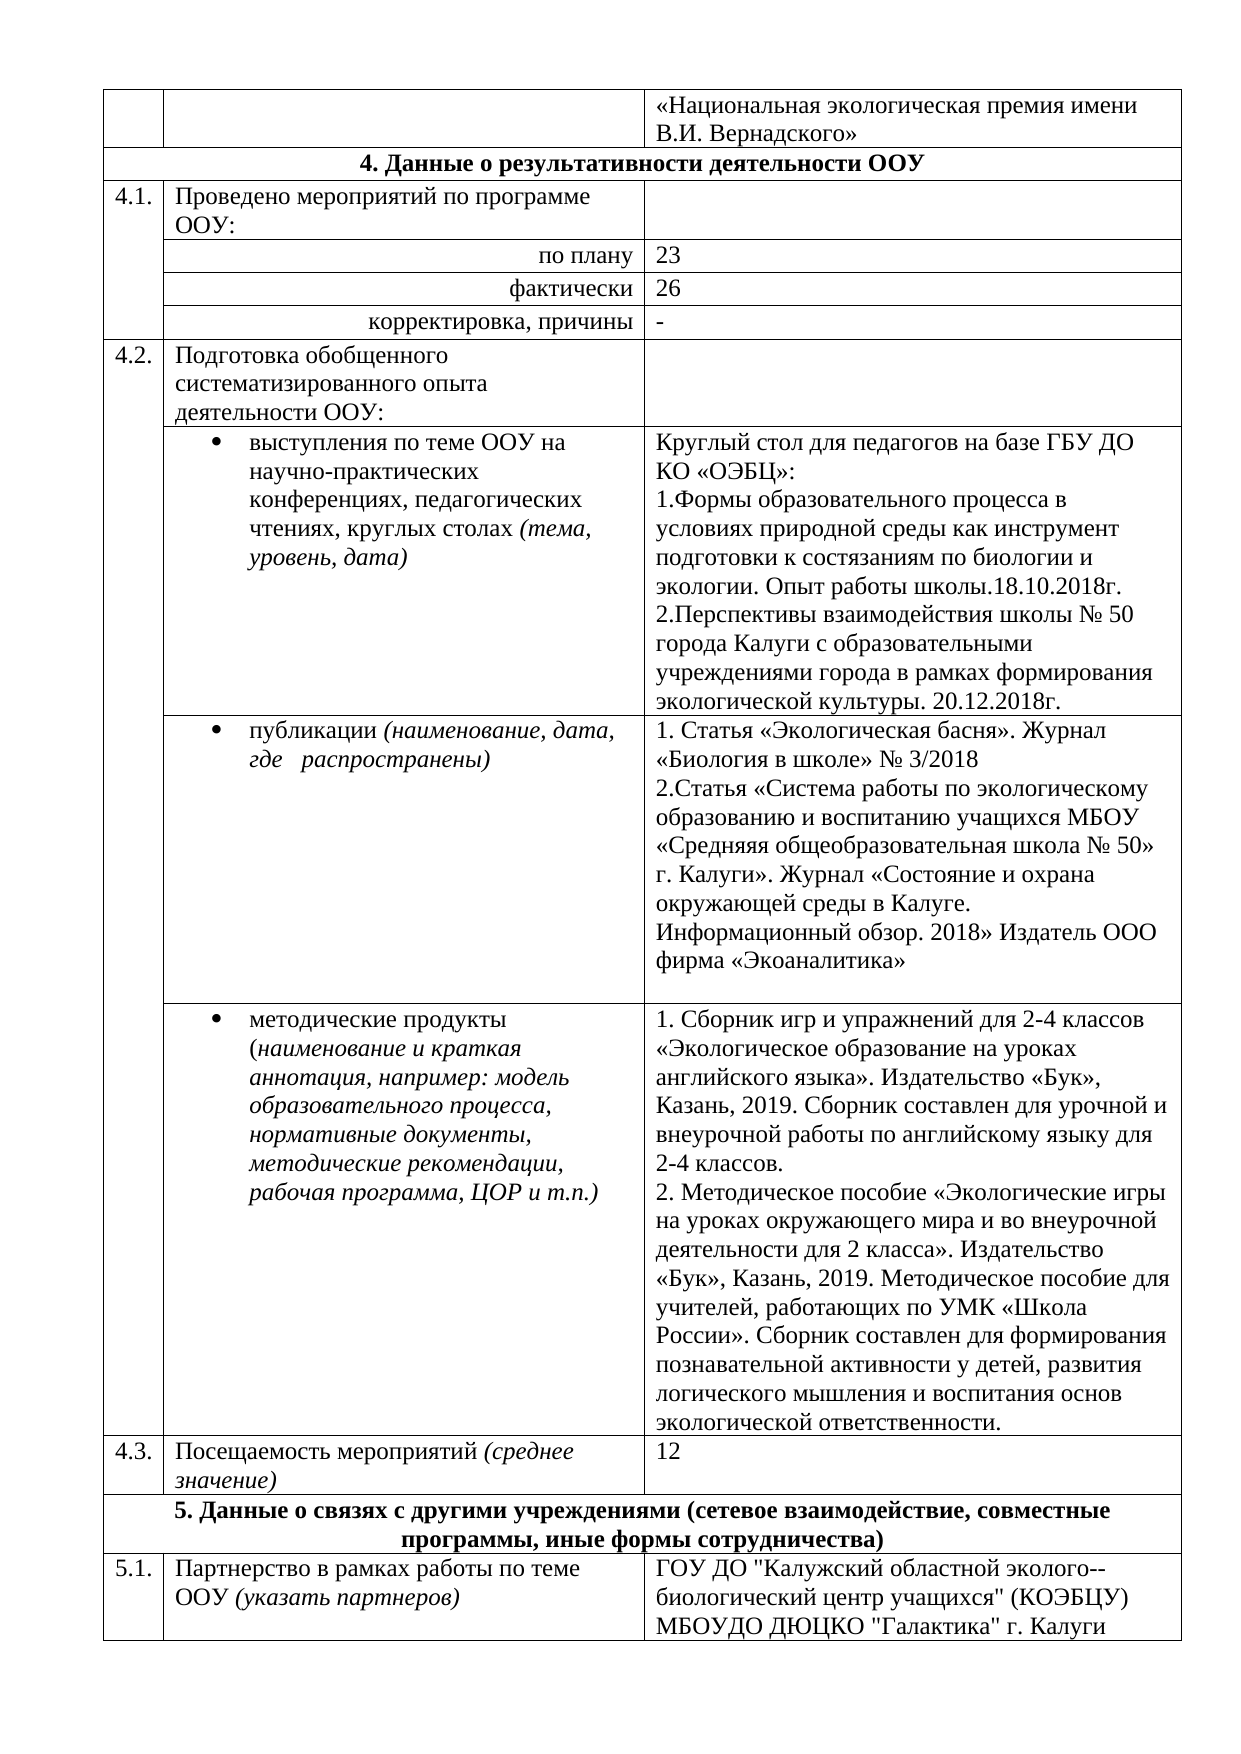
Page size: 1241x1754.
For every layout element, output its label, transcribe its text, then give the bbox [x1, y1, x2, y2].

table_cell по плану [164, 240, 644, 272]
table_cell корректировка, причины [164, 306, 644, 339]
table_cell 5. Данные о связях с другими учреждениями (сетевое взаимодействие, совместные программы, иные формы сотрудничества) [104, 1495, 1181, 1552]
table_cell 4.2. [104, 340, 163, 1435]
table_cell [645, 90, 1181, 147]
table_cell 12 [645, 1436, 1181, 1494]
table_cell Проведено мероприятий по программе ООУ: [164, 181, 644, 239]
table_cell 26 [645, 273, 1181, 305]
table_cell 1. Статья «Экологическая басня». Журнал «Биология в школе» № 3/2018 2.Статья «Система работы по экологическому образованию и воспитанию учащихся МБОУ «Средняяя общеобразовательная школа № 50» г. Калуги». Журнал «Состояние и охрана окружающей среды в Калуге. Информационный обзор. 2018» Издатель ООО фирма «Экоаналитика» [645, 716, 1181, 1003]
table_cell - [645, 306, 1181, 339]
table_cell 4.3. [104, 1436, 163, 1494]
table_cell 4. Данные о результативности деятельности ООУ [104, 148, 1181, 180]
table_cell 1. Сборник игр и упражнений для 2-4 классов «Экологическое образование на уроках английского языка». Издательство «Бук», Казань, 2019. Сборник составлен для урочной и внеурочной работы по английскому языку для 2-4 классов. 2. Методическое пособие «Экологические игры на уроках окружающего мира и во внеурочной деятельности для 2 класса». Издательство «Бук», Казань, 2019. Методическое пособие для учителей, работающих по УМК «Школа России». Сборник составлен для формирования познавательной активности у детей, развития логического мышления и воспитания основ экологической ответственности. [645, 1004, 1181, 1435]
table_cell Круглый стол для педагогов на базе ГБУ ДО КО «ОЭБЦ»: 1.Формы образовательного процесса в условиях природной среды как инструмент подготовки к состязаниям по биологии и экологии. Опыт работы школы.18.10.2018г. 2.Перспективы взаимодействия школы № 50 города Калуги с образовательными учреждениями города в рамках формирования экологической культуры. 20.12.2018г. [645, 427, 1181, 714]
table_cell фактически [164, 273, 644, 305]
table_cell публикации (наименование, дата, где распространены) [164, 716, 644, 1003]
table_cell выступления по теме ООУ на научно-практических конференциях, педагогических чтениях, круглых столах (тема, уровень, дата) [164, 427, 644, 714]
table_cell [645, 1554, 1181, 1640]
table_cell [645, 181, 1181, 239]
table_cell 23 [645, 240, 1181, 272]
table_cell [645, 340, 1181, 426]
table_cell 4.1. [104, 181, 163, 339]
table_cell 5.1. [104, 1554, 163, 1640]
table_cell Посещаемость мероприятий (среднее значение) [164, 1436, 644, 1494]
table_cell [164, 1554, 644, 1640]
table_cell Подготовка обобщенного систематизированного опыта деятельности ООУ: [164, 340, 644, 426]
table_cell методические продукты (наименование и краткая аннотация, например: модель образовательного процесса, нормативные документы, методические рекомендации, рабочая программа, ЦОР и т.п.) [164, 1004, 644, 1435]
